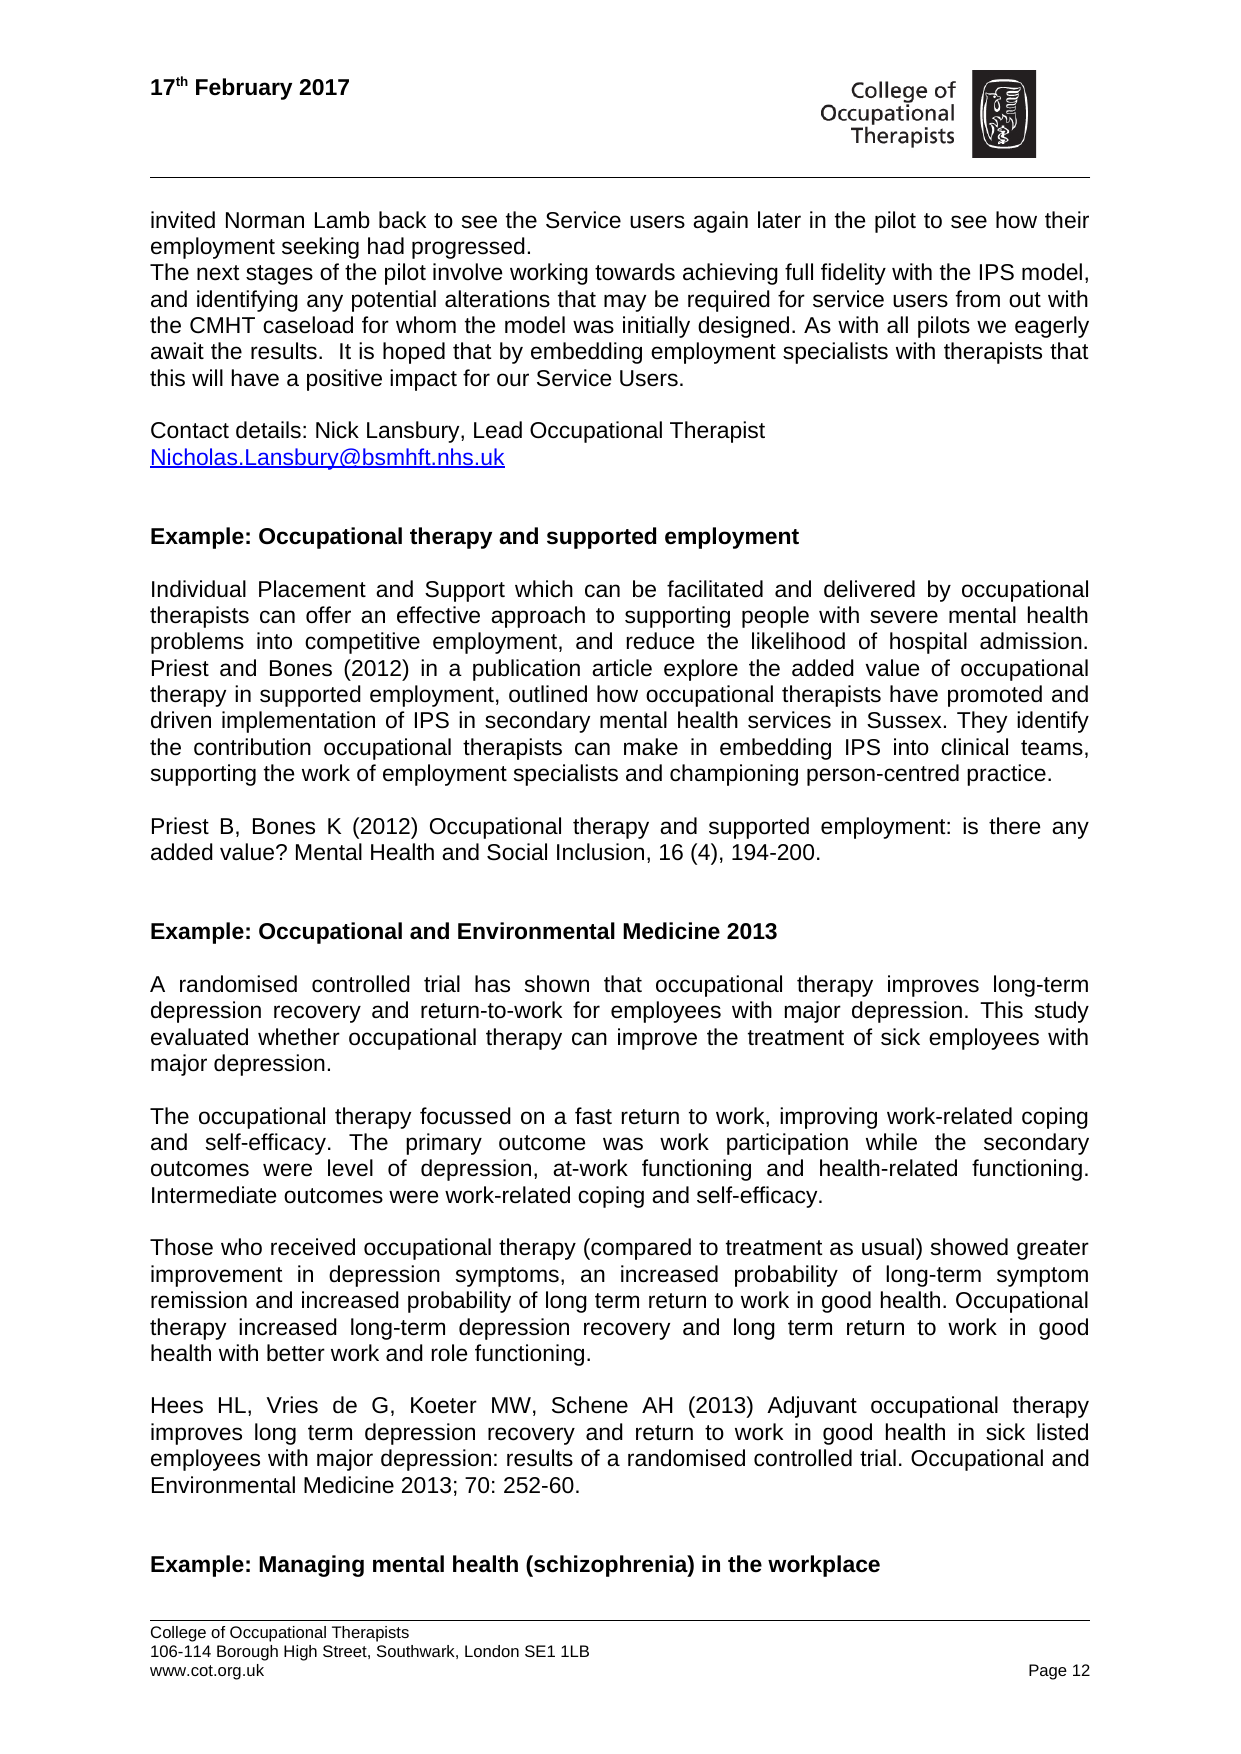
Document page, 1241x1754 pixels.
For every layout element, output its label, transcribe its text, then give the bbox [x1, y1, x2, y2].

text Example: Occupational and Environmental Medicine 2013 [150, 918, 1090, 944]
text Priest B, Bones K (2012) Occupational therapy and supported employment: is there any added value? Mental Health and Social Inclusion, 16 (4), 194-200. [150, 813, 1090, 865]
text A randomised controlled trial has shown that occupational therapy improves long-term depression recovery and return-to-work for employees with major depression. This study evaluated whether occupational therapy can improve the treatment of sick employees with major depression. [150, 971, 1090, 1076]
text Example: Occupational therapy and supported employment [150, 523, 1090, 549]
text Nicholas.Lansbury@bsmhft.nhs.uk [150, 444, 1090, 470]
text Hees HL, Vries de G, Koeter MW, Schene AH (2013) Adjuvant occupational therapy improves long term depression recovery and return to work in good health in sick listed employees with major depression: results of a randomised controlled trial. Occupational and Environmental Medicine 2013; 70: 252-60. [150, 1392, 1090, 1498]
text The next stages of the pilot involve working towards achieving full fidelity with the IPS model, and identifying any potential alterations that may be required for service users from out with the CMHT caseload for whom the model was initially designed. As with all pilots we eagerly await the results. It is hoped that by embedding employment specialists with therapists that this will have a positive impact for our Service Users. [150, 259, 1090, 391]
picture [821, 68, 1042, 159]
text Example: Managing mental health (schizophrenia) in the workplace [150, 1551, 1090, 1577]
text Individual Placement and Support which can be facilitated and delivered by occupational therapists can offer an effective approach to supporting people with severe mental health problems into competitive employment, and reduce the likelihood of hospital admission. Priest and Bones (2012) in a publication article explore the added value of occupational therapy in supported employment, outlined how occupational therapists have promoted and driven implementation of IPS in secondary mental health services in Sussex. They identify the contribution occupational therapists can make in embedding IPS into clinical teams, supporting the work of employment specialists and championing person-centred practice. [150, 576, 1090, 786]
text Those who received occupational therapy (compared to treatment as usual) showed greater improvement in depression symptoms, an increased probability of long-term symptom remission and increased probability of long term return to work in good health. Occupational therapy increased long-term depression recovery and long term return to work in good health with better work and role functioning. [150, 1234, 1090, 1366]
text The occupational therapy focussed on a fast return to work, improving work-related coping and self-efficacy. The primary outcome was work participation while the secondary outcomes were level of depression, at-work functioning and health-related functioning. Intermediate outcomes were work-related coping and self-efficacy. [150, 1103, 1090, 1208]
text Contact details: Nick Lansbury, Lead Occupational Therapist [150, 417, 1090, 444]
